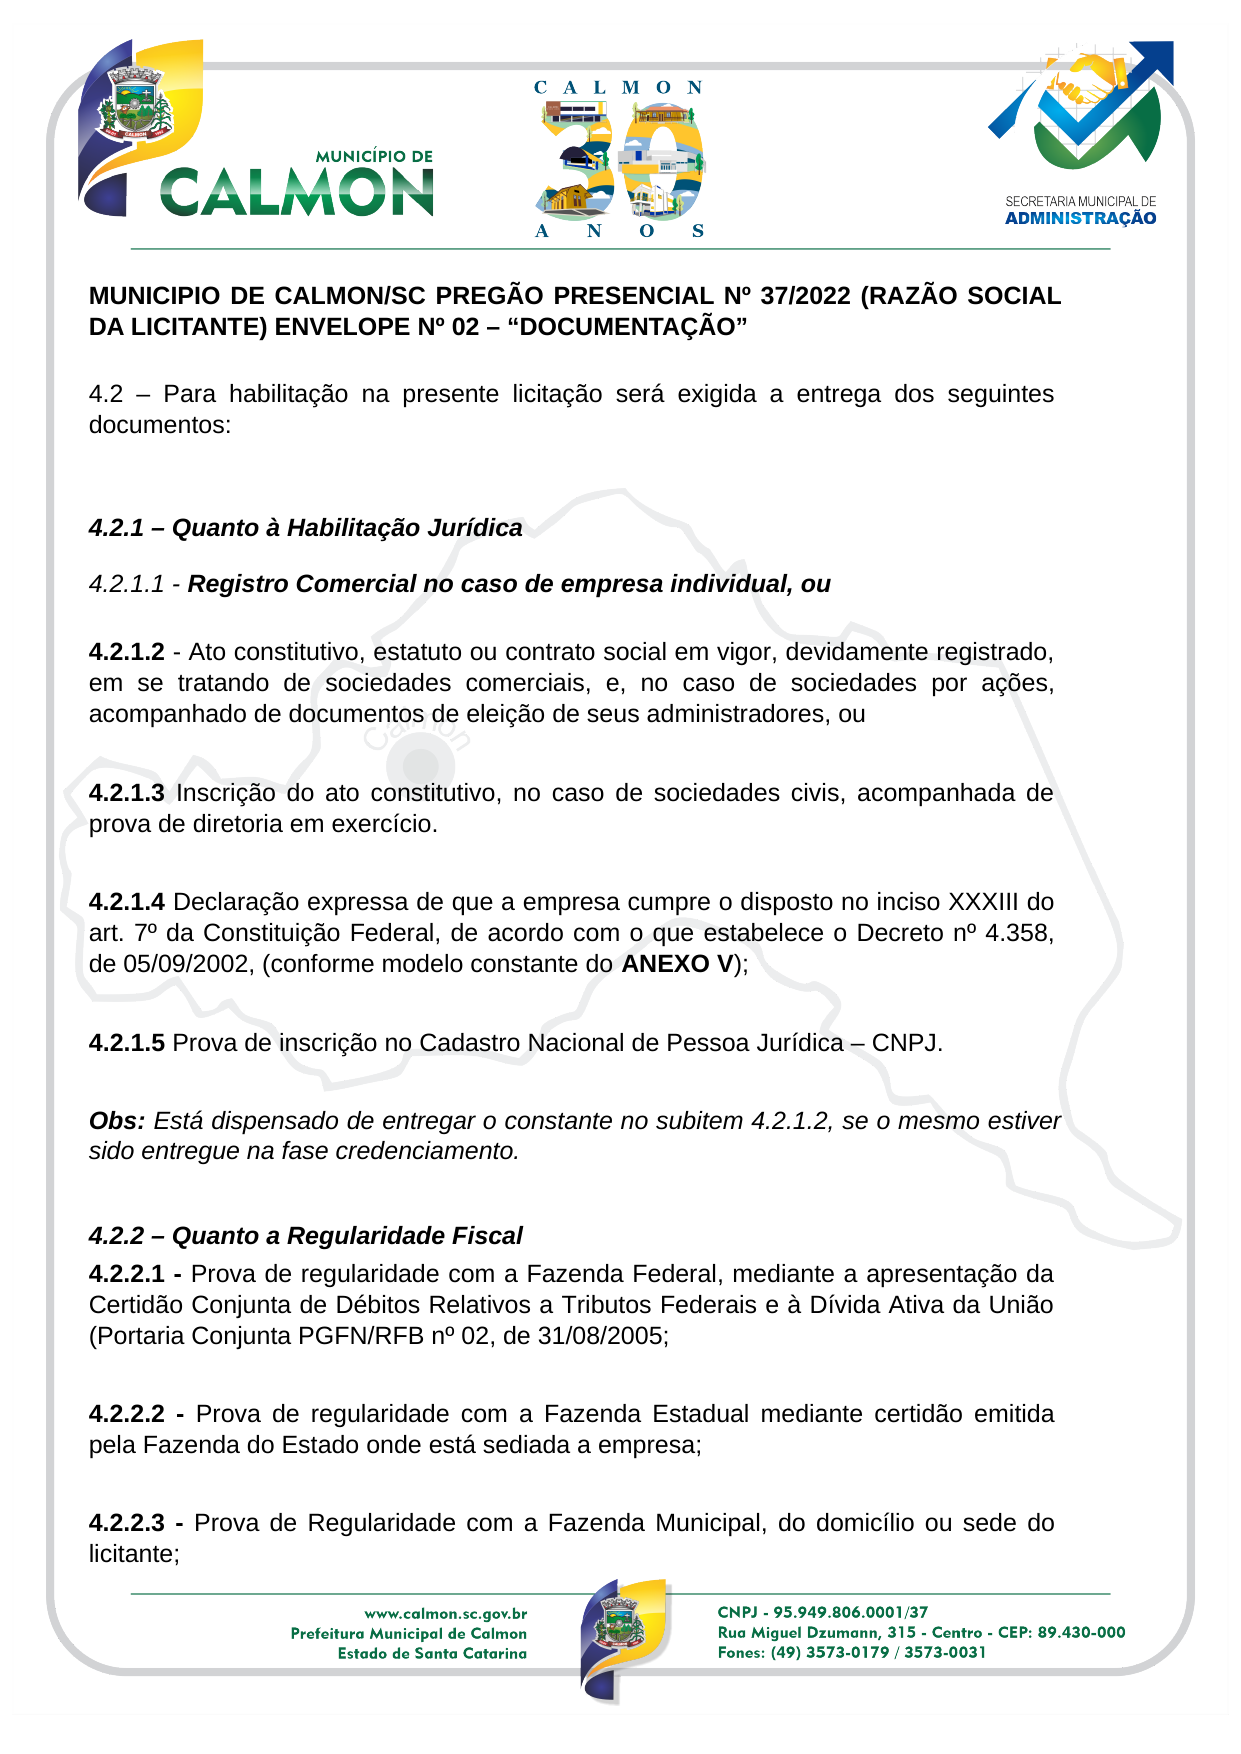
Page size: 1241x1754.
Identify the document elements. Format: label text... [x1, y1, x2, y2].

text 4.2.1.2 - Ato constitutivo, estatuto ou contrato social em vigor, devidamente registrado, em se tratando de sociedades comerciais, e, no caso de sociedades por ações, acompanhado de documentos de eleição de seus administradores, ou [88, 637, 1056, 727]
text 4.2.1.3 Inscrição do ato constitutivo, no caso de sociedades civis, acompanhada de prova de diretoria em exercício. [88, 777, 1056, 837]
text MUNICIPIO DE CALMON/SC PREGÃO PRESENCIAL Nº 37/2022 (RAZÃO SOCIAL DA LICITANTE) ENVELOPE Nº 02 – “DOCUMENTAÇÃO” [88, 281, 1063, 340]
text 4.2.1.4 Declaração expressa de que a empresa cumpre o disposto no inciso XXXIII do art. 7º da Constituição Federal, de acordo com o que estabelece o Decreto nº 4.358, de 05/09/2002, (conforme modelo constante do ANEXO V); [88, 887, 1056, 978]
text 4.2.1 – Quanto à Habilitação Jurídica [88, 513, 1063, 542]
text Obs: Está dispensado de entregar o constante no subitem 4.2.1.2, se o mesmo estiver sido entregue na fase credenciamento. [88, 1106, 1063, 1165]
text 4.2.1.1 - Registro Comercial no caso de empresa individual, ou [88, 569, 1063, 598]
text 4.2.2.3 - Prova de Regularidade com a Fazenda Municipal, do domicílio ou sede do licitante; [88, 1508, 1056, 1567]
text 4.2.2.1 - Prova de regularidade com a Fazenda Federal, mediante a apresentação da Certidão Conjunta de Débitos Relativos a Tributos Federais e à Dívida Ativa da União (Portaria Conjunta PGFN/RFB nº 02, de 31/08/2005; [88, 1259, 1056, 1349]
text 4.2 – Para habilitação na presente licitação será exigida a entrega dos seguintes documentos: [88, 379, 1056, 439]
picture [12, 23, 1229, 1715]
text 4.2.1.5 Prova de inscrição no Cadastro Nacional de Pessoa Jurídica – CNPJ. [88, 1028, 1063, 1057]
text 4.2.2.2 - Prova de regularidade com a Fazenda Estadual mediante certidão emitida pela Fazenda do Estado onde está sediada a empresa; [88, 1399, 1056, 1458]
text 4.2.2 – Quanto a Regularidade Fiscal [88, 1221, 1063, 1250]
